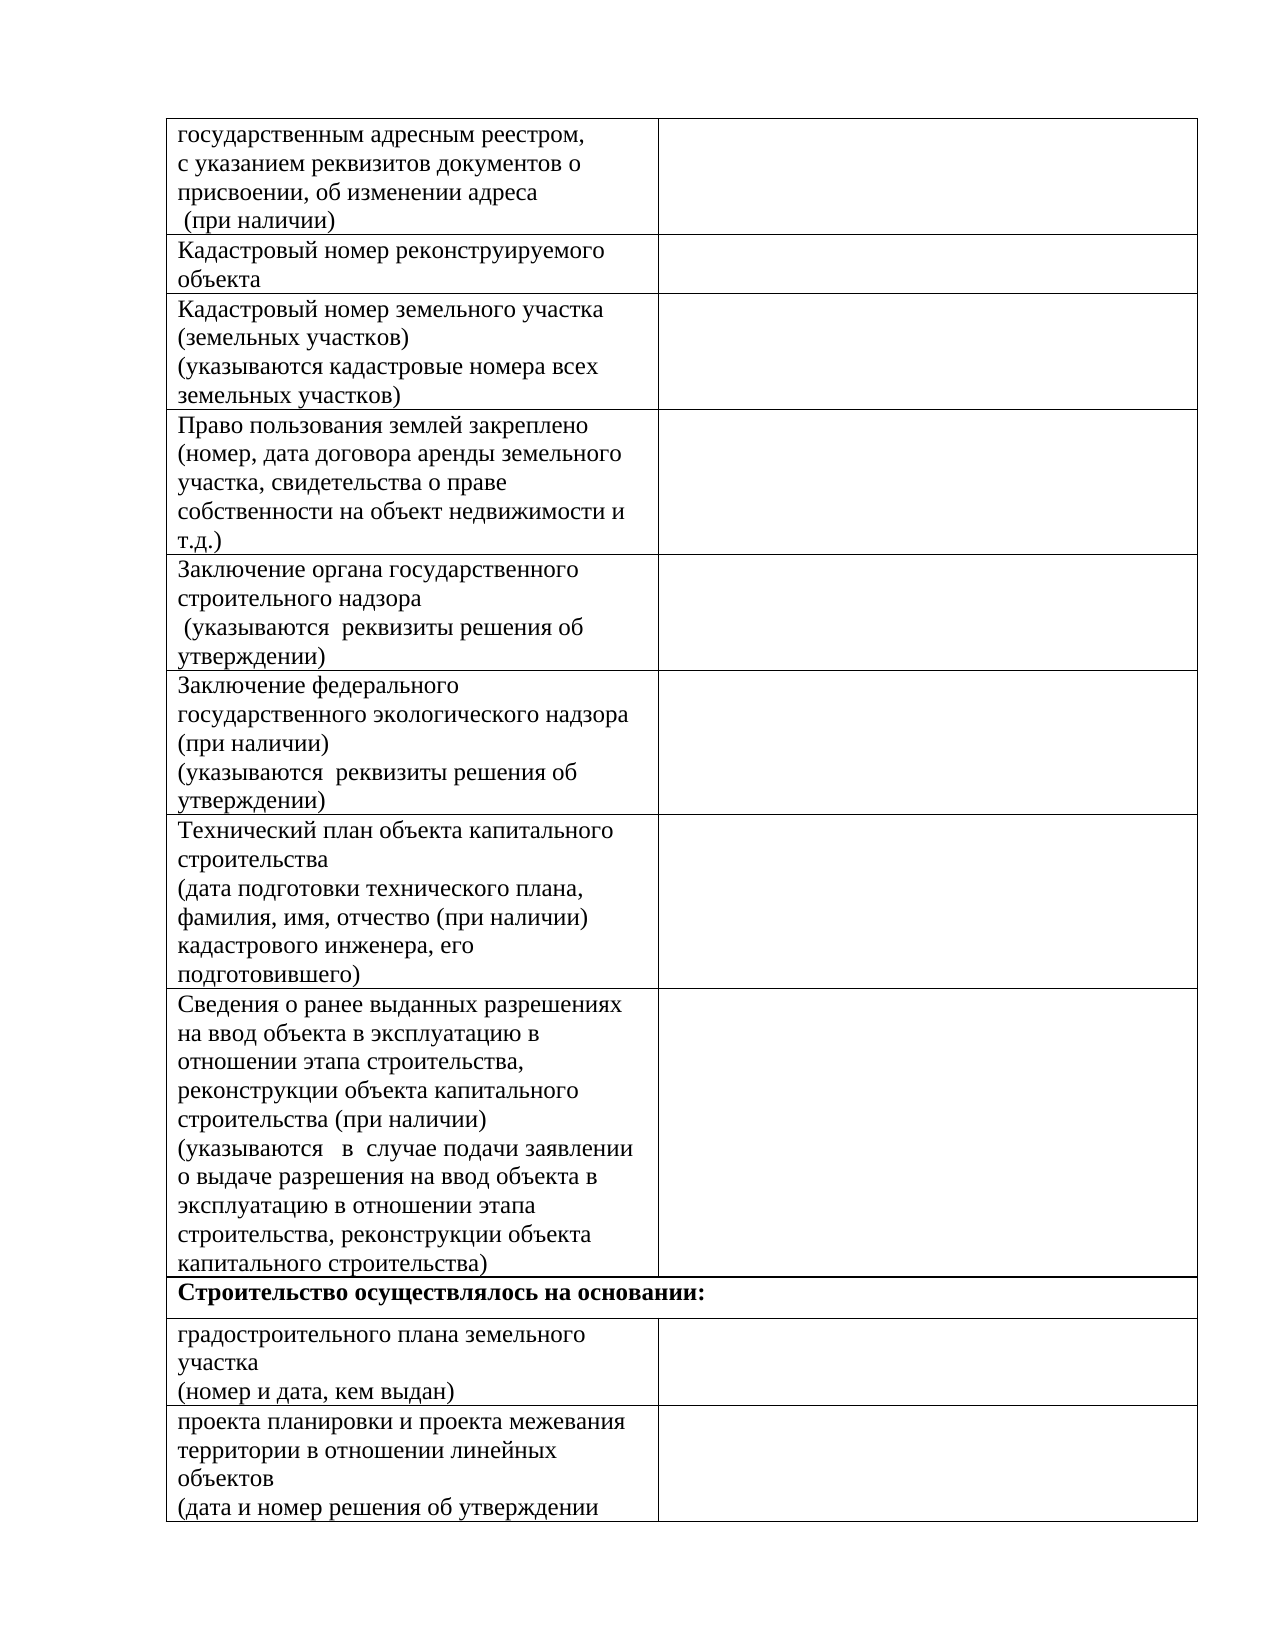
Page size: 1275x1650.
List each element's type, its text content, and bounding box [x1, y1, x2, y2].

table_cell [167, 119, 658, 234]
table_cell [167, 1406, 658, 1521]
table_cell Сведения о ранее выданных разрешениях на ввод объекта в эксплуатацию в отношении этапа строительства, реконструкции объекта капитального строительства (при наличии) (указываются в случае подачи заявлении о выдаче разрешения на ввод объекта в эксплуатацию в отношении этапа строительства, реконструкции объекта капитального строительства) [167, 989, 658, 1276]
table_cell Заключение федерального государственного экологического надзора (при наличии) (указываются реквизиты решения об утверждении) [167, 671, 658, 814]
table_cell [659, 119, 1197, 234]
table_cell [659, 989, 1197, 1276]
table_cell [659, 1319, 1197, 1405]
table_cell Заключение органа государственного строительного надзора (указываются реквизиты решения об утверждении) [167, 555, 658, 669]
table_cell [659, 671, 1197, 814]
table_cell Кадастровый номер реконструируемого объекта [167, 235, 658, 293]
table_cell [659, 555, 1197, 669]
table_cell [659, 235, 1197, 293]
table_cell [659, 1406, 1197, 1521]
table_cell [659, 294, 1197, 409]
table_cell градостроительного плана земельного участка (номер и дата, кем выдан) [167, 1319, 658, 1405]
table_cell Кадастровый номер земельного участка (земельных участков) (указываются кадастровые номера всех земельных участков) [167, 294, 658, 409]
table_cell Право пользования землей закреплено (номер, дата договора аренды земельного участка, свидетельства о праве собственности на объект недвижимости и т.д.) [167, 410, 658, 553]
table_cell Технический план объекта капитального строительства (дата подготовки технического плана, фамилия, имя, отчество (при наличии) кадастрового инженера, его подготовившего) [167, 815, 658, 988]
table_cell [659, 410, 1197, 553]
table_cell Строительство осуществлялось на основании: [167, 1278, 1197, 1318]
table_cell [659, 815, 1197, 988]
